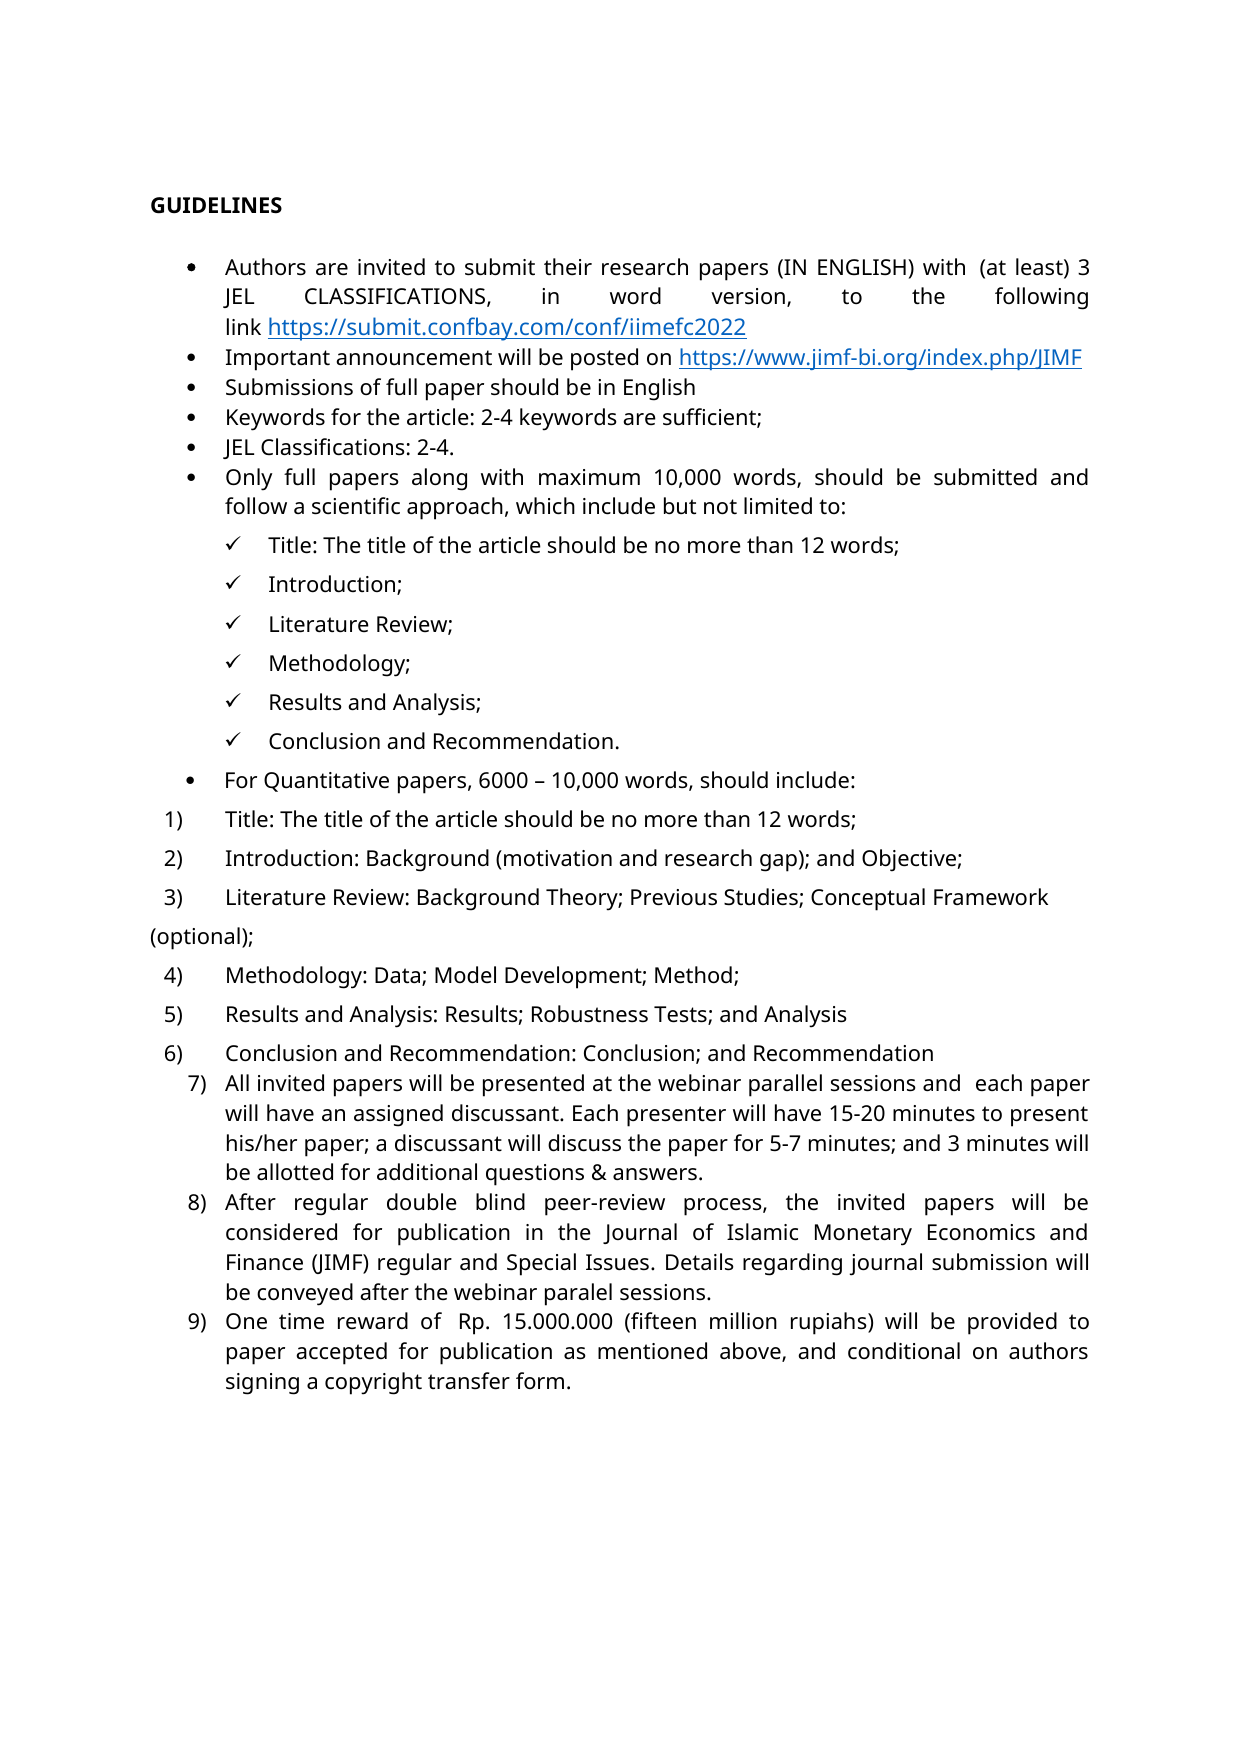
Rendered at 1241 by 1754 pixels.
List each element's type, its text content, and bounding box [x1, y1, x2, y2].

list Submissions of full paper should be in English [187, 372, 1090, 402]
list Methodology: Data; Model Development; Method; [150, 951, 1090, 990]
list Literature Review; [224, 599, 1090, 638]
list Introduction; [224, 560, 1090, 599]
list Keywords for the article: 2-4 keywords are sufficient; [187, 402, 1090, 432]
text GUIDELINES [150, 181, 1090, 220]
list Authors are invited to submit their research papers (IN ENGLISH) with (at least) 3 JEL CLASSIFICATIONS, in word version, to the following link https://submit.confbay.com/conf/iimefc2022 [187, 252, 1090, 342]
list Important announcement will be posted on https://www.jimf-bi.org/index.php/JIMF [187, 342, 1090, 372]
list Title: The title of the article should be no more than 12 words; [224, 521, 1090, 560]
list All invited papers will be presented at the webinar parallel sessions and each paper will have an assigned discussant. Each presenter will have 15-20 minutes to present his/her paper; a discussant will discuss the paper for 5-7 minutes; and 3 minutes will be allotted for additional questions & answers. [187, 1068, 1090, 1187]
list Methodology; [224, 638, 1090, 677]
list Results and Analysis: Results; Robustness Tests; and Analysis [150, 990, 1090, 1029]
list JEL Classifications: 2-4. [187, 432, 1090, 462]
list Literature Review: Background Theory; Previous Studies; Conceptual Framework (optional); [150, 873, 1090, 951]
list For Quantitative papers, 6000 – 10,000 words, should include: [186, 756, 1090, 794]
list After regular double blind peer-review process, the invited papers will be considered for publication in the Journal of Islamic Monetary Economics and Finance (JIMF) regular and Special Issues. Details regarding journal submission will be conveyed after the webinar paralel sessions. [187, 1187, 1090, 1306]
list Introduction: Background (motivation and research gap); and Objective; [150, 834, 1090, 873]
list Conclusion and Recommendation: Conclusion; and Recommendation [150, 1029, 1090, 1068]
list Results and Analysis; [224, 677, 1090, 716]
list One time reward of Rp. 15.000.000 (fifteen million rupiahs) will be provided to paper accepted for publication as mentioned above, and conditional on authors signing a copyright transfer form. [187, 1306, 1090, 1396]
list Conclusion and Recommendation. [224, 716, 1090, 756]
list Title: The title of the article should be no more than 12 words; [150, 794, 1090, 834]
list Only full papers along with maximum 10,000 words, should be submitted and follow a scientific approach, which include but not limited to: [187, 462, 1090, 521]
